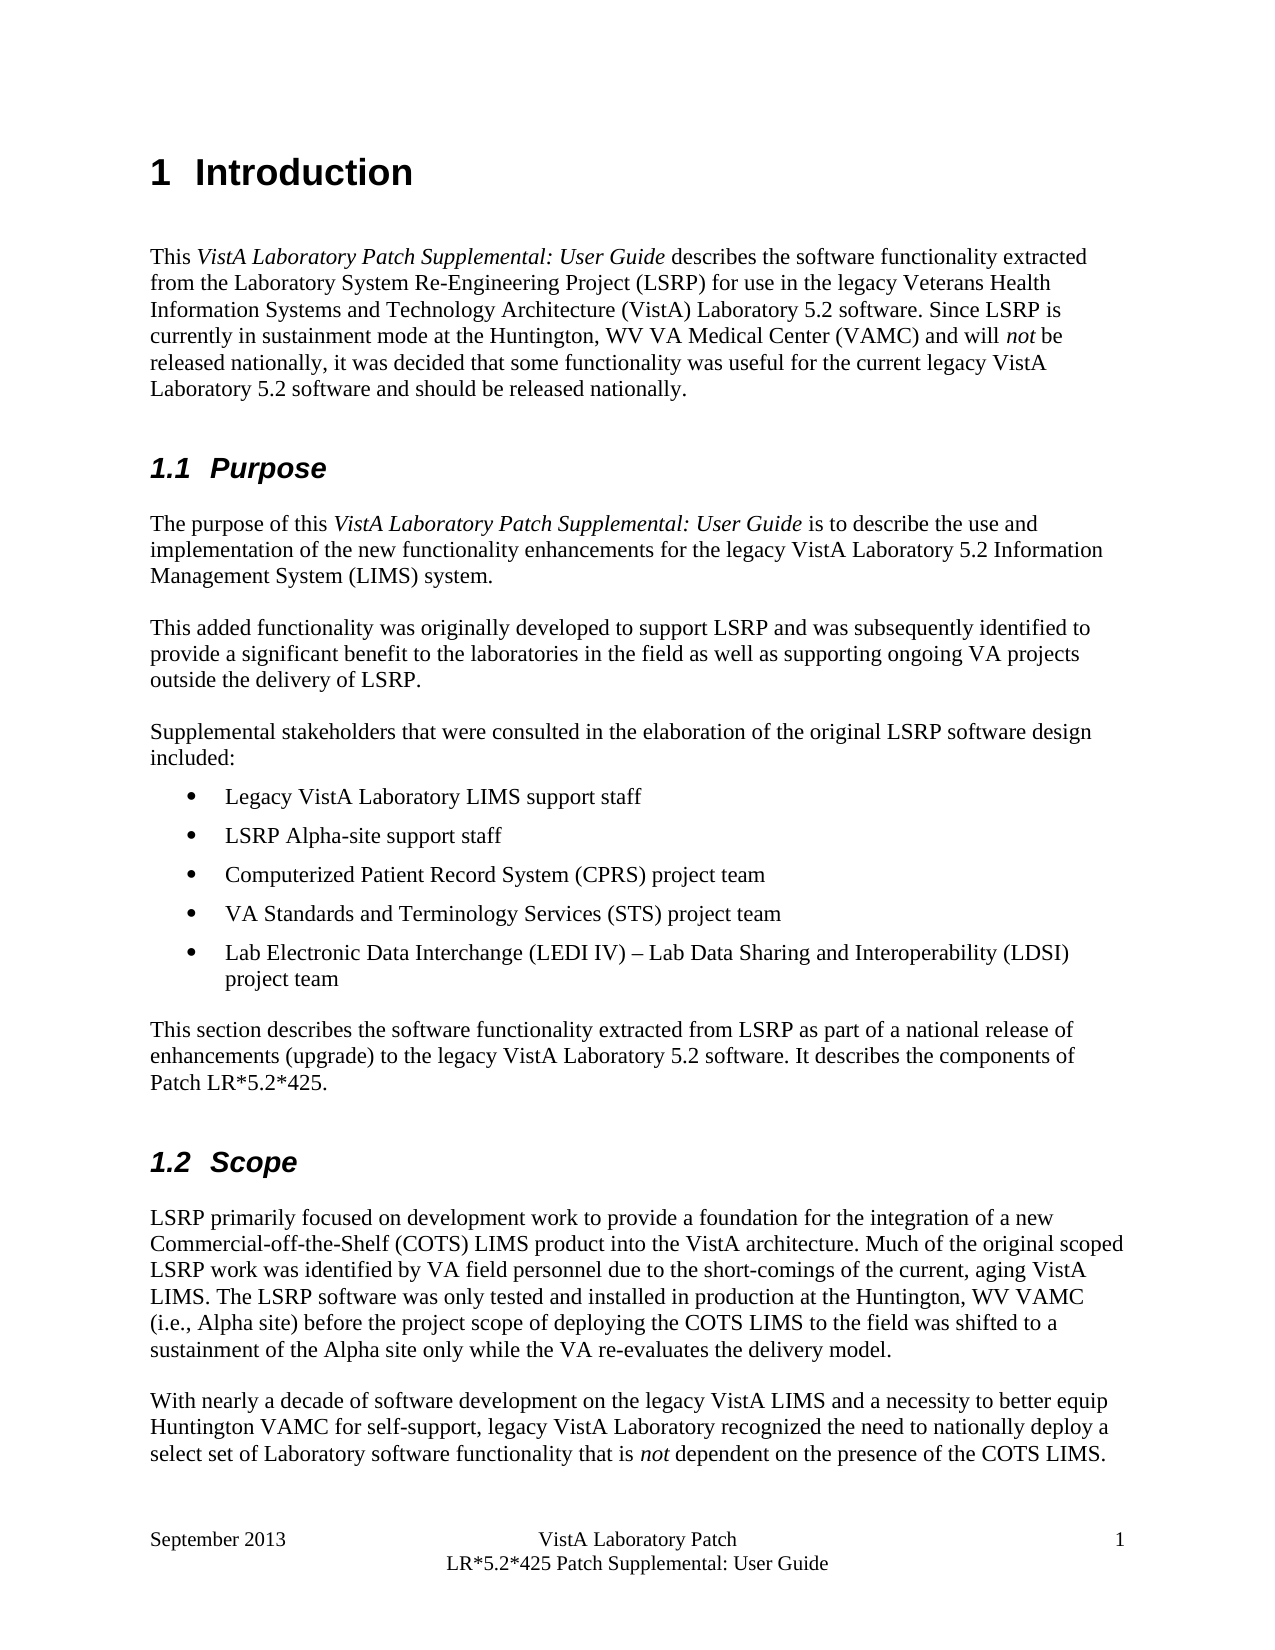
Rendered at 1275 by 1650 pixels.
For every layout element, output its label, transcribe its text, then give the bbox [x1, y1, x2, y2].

text With nearly a decade of software development on the legacy VistA LIMS and a necessity to better equip Huntington VAMC for self-support, legacy VistA Laboratory recognized the need to nationally deploy a select set of Laboratory software functionality that is not dependent on the presence of the COTS LIMS. [150, 1387, 1125, 1466]
text This section describes the software functionality extracted from LSRP as part of a national release of enhancements (upgrade) to the legacy VistA Laboratory 5.2 software. It describes the components of Patch LR*5.2*425. [150, 1016, 1125, 1095]
subtitle Scope [150, 1145, 1125, 1179]
subtitle Introduction [150, 150, 1125, 193]
text LSRP primarily focused on development work to provide a foundation for the integration of a new Commercial-off-the-Shelf (COTS) LIMS product into the VistA architecture. Much of the original scoped LSRP work was identified by VA field personnel due to the short-comings of the current, aging VistA LIMS. The LSRP software was only tested and installed in production at the Huntington, WV VAMC (i.e., Alpha site) before the project scope of deploying the COTS LIMS to the field was shifted to a sustainment of the Alpha site only while the VA re-evaluates the delivery model. [150, 1204, 1125, 1362]
list VA Standards and Terminology Services (STS) project team [187, 900, 1125, 926]
text This VistA Laboratory Patch Supplemental: User Guide describes the software functionality extracted from the Laboratory System Re-Engineering Project (LSRP) for use in the legacy Veterans Health Information Systems and Technology Architecture (VistA) Laboratory 5.2 software. Since LSRP is currently in sustainment mode at the Huntington, WV VA Medical Center (VAMC) and will not be released nationally, it was decided that some functionality was useful for the current legacy VistA Laboratory 5.2 software and should be released nationally. [150, 243, 1125, 401]
subtitle Purpose [150, 451, 1125, 485]
list Legacy VistA Laboratory LIMS support staff [187, 783, 1125, 809]
text Supplemental stakeholders that were consulted in the elaboration of the original LSRP software design included: [150, 718, 1125, 771]
text This added functionality was originally developed to support LSRP and was subsequently identified to provide a significant benefit to the laboratories in the field as well as supporting ongoing VA projects outside the delivery of LSRP. [150, 614, 1125, 693]
text The purpose of this VistA Laboratory Patch Supplemental: User Guide is to describe the use and implementation of the new functionality enhancements for the legacy VistA Laboratory 5.2 Information Management System (LIMS) system. [150, 510, 1125, 589]
list LSRP Alpha-site support staff [187, 822, 1125, 848]
list Lab Electronic Data Interchange (LEDI IV) – Lab Data Sharing and Interoperability (LDSI) project team [187, 938, 1125, 991]
list Computerized Patient Record System (CPRS) project team [187, 861, 1125, 887]
